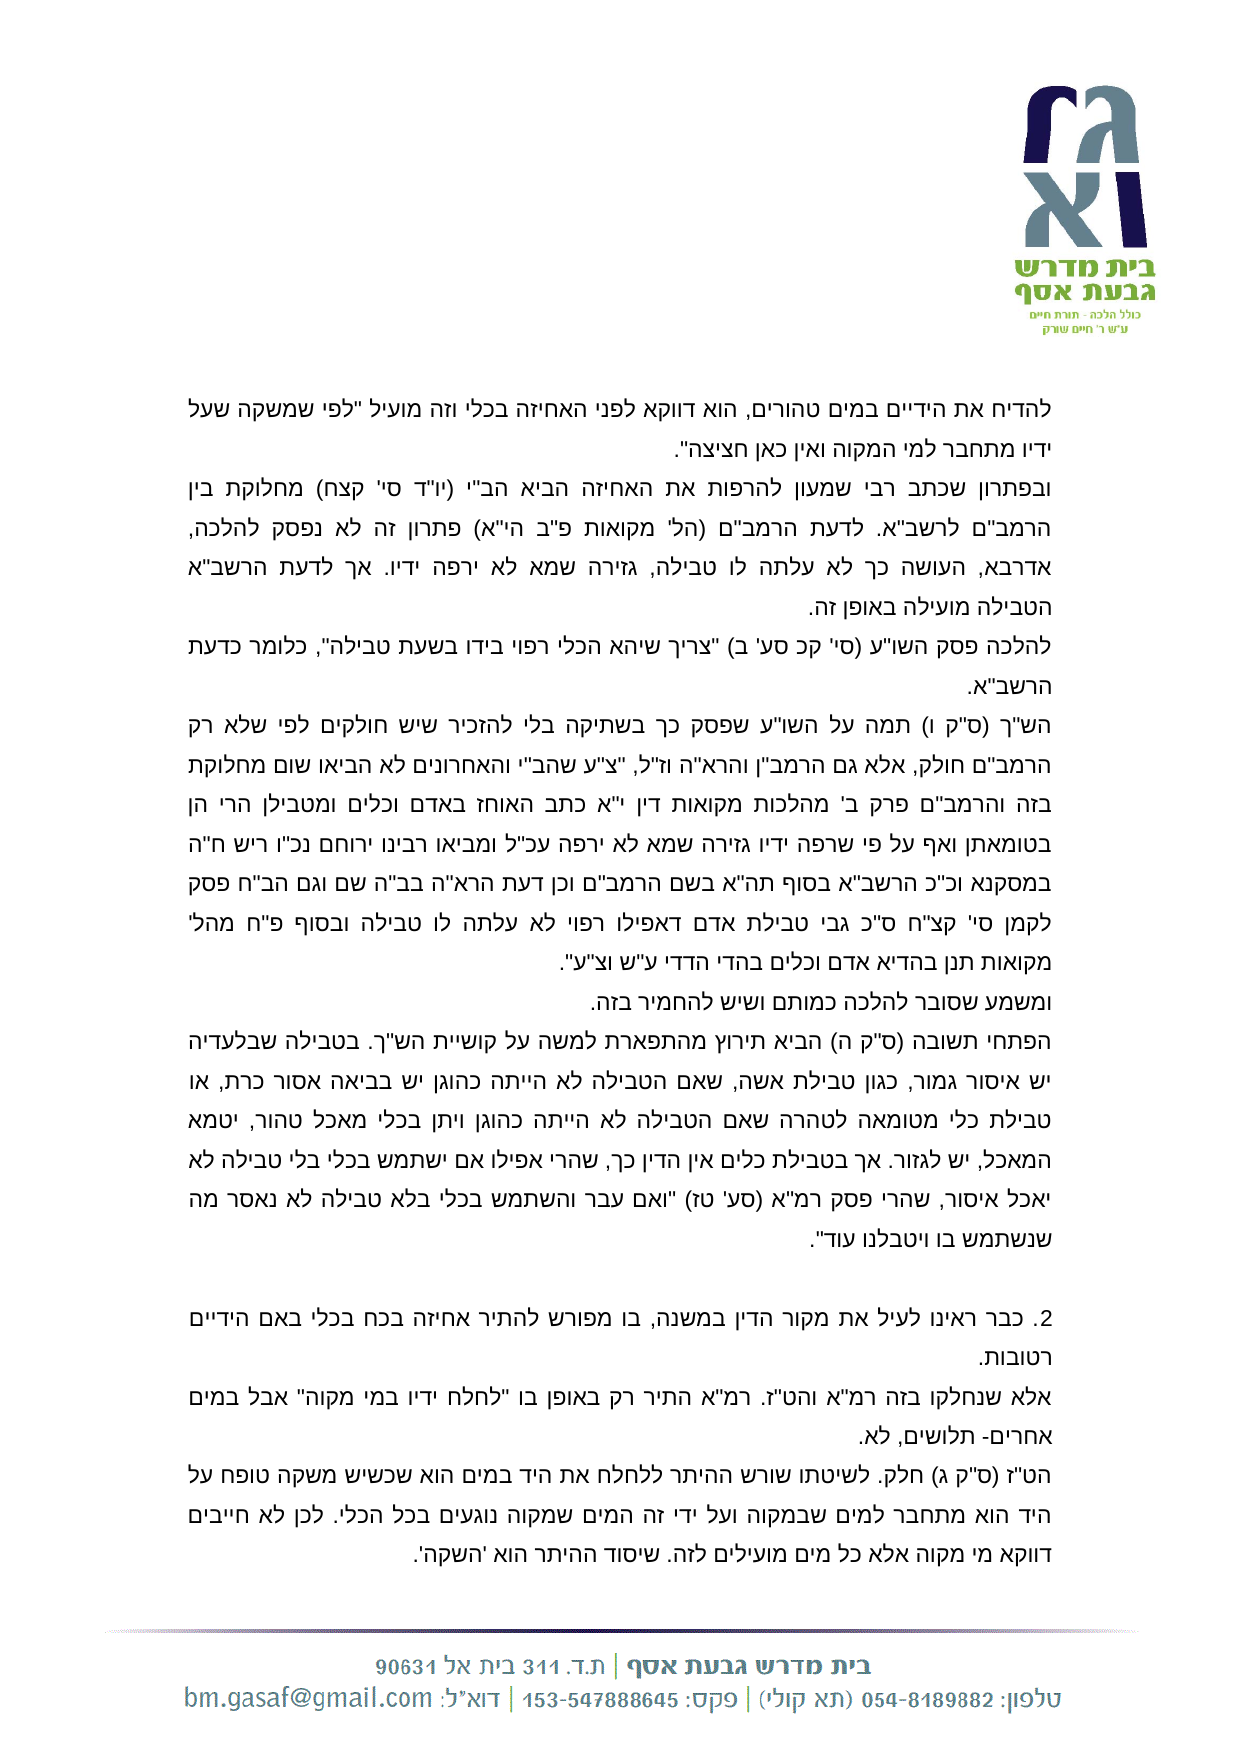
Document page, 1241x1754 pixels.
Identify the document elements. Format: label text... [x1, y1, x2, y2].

text הט"ז (ס"ק ג) חלק. לשיטתו שורש ההיתר ללחלח את היד במים הוא שכשיש משקה טופח על היד הוא מתחבר למים שבמקוה ועל ידי זה המים שמקוה נוגעים בכל הכלי. לכן לא חייבים דווקא מי מקוה אלא כל מים מועילים לזה. שיסוד ההיתר הוא 'השקה'. [187, 1462, 1053, 1568]
text ובפתרון שכתב רבי שמעון להרפות את האחיזה הביא הב"י (יו"ד סי' קצח) מחלוקת בין הרמב"ם לרשב"א. לדעת הרמב"ם (הל' מקואות פ"ב הי"א) פתרון זה לא נפסק להלכה, אדרבא, העושה כך לא עלתה לו טבילה, גזירה שמא לא ירפה ידיו. אך לדעת הרשב"א הטבילה מועילה באופן זה. [187, 475, 1053, 620]
text הפתחי תשובה (ס"ק ה) הביא תירוץ מהתפארת למשה על קושיית הש"ך. בטבילה שבלעדיה יש איסור גמור, כגון טבילת אשה, שאם הטבילה לא הייתה כהוגן יש בביאה אסור כרת, או טבילת כלי מטומאה לטהרה שאם הטבילה לא הייתה כהוגן ויתן בכלי מאכל טהור, יטמא המאכל, יש לגזור. אך בטבילת כלים אין הדין כך, שהרי אפילו אם ישתמש בכלי בלי טבילה לא יאכל איסור, שהרי פסק רמ"א (סע' טז) "ואם עבר והשתמש בכלי בלא טבילה לא נאסר מה שנשתמש בו ויטבלנו עוד". [187, 1028, 1053, 1252]
text הש"ך (ס"ק ו) תמה על השו"ע שפסק כך בשתיקה בלי להזכיר שיש חולקים לפי שלא רק הרמב"ם חולק, אלא גם הרמב"ן והרא"ה וז"ל, "צ"ע שהב"י והאחרונים לא הביאו שום מחלוקת בזה והרמב"ם פרק ב' מהלכות מקואות דין י"א כתב האוחז באדם וכלים ומטבילן הרי הן בטומאתן ואף על פי שרפה ידיו גזירה שמא לא ירפה עכ"ל ומביאו רבינו ירוחם נכ"ו ריש ח"ה במסקנא וכ"כ הרשב"א בסוף תה"א בשם הרמב"ם וכן דעת הרא"ה בב"ה שם וגם הב"ח פסק לקמן סי' קצ"ח ס"כ גבי טבילת אדם דאפילו רפוי לא עלתה לו טבילה ובסוף פ"ח מהל' מקואות תנן בהדיא אדם וכלים בהדי הדדי ע"ש וצ"ע". [187, 712, 1053, 976]
text אלא שנחלקו בזה רמ"א והט"ז. רמ"א התיר רק באופן בו "לחלח ידיו במי מקוה" אבל במים אחרים- תלושים, לא. [187, 1383, 1053, 1449]
picture [1010, 82, 1161, 337]
picture [4, 1616, 1239, 1743]
text ומשמע שסובר להלכה כמותם ושיש להחמיר בזה. [187, 989, 1053, 1015]
text להלכה פסק השו"ע (סי' קכ סע' ב) "צריך שיהא הכלי רפוי בידו בשעת טבילה", כלומר כדעת הרשב"א. [187, 633, 1053, 699]
text 2. כבר ראינו לעיל את מקור הדין במשנה, בו מפורש להתיר אחיזה בכח בכלי באם הידיים רטובות. [187, 1304, 1053, 1370]
